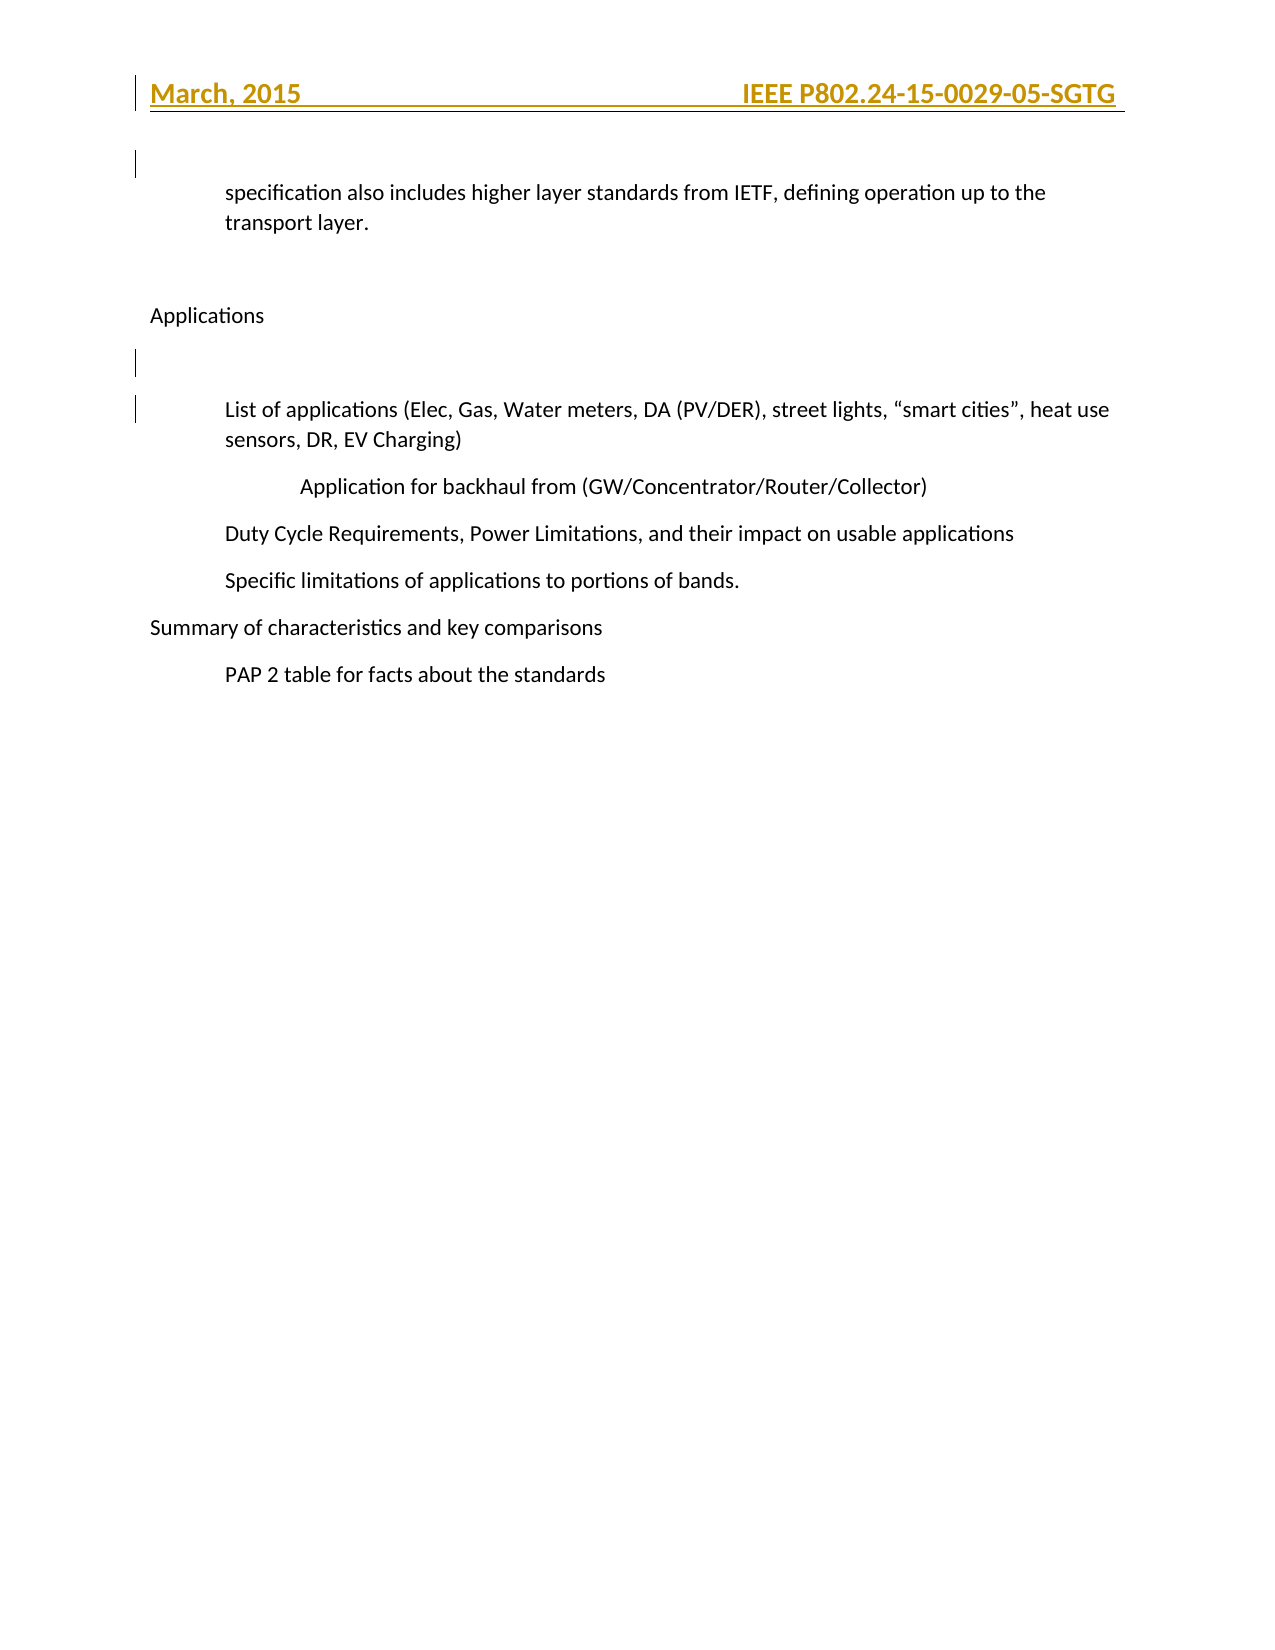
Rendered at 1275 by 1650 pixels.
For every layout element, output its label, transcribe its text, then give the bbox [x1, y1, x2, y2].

text Applications [150, 302, 1125, 330]
text Summary of characteristics and key comparisons [150, 613, 1125, 641]
text Application for backhaul from (GW/Concentrator/Router/Collector) [150, 472, 1125, 501]
text List of applications (Elec, Gas, Water meters, DA (PV/DER), street lights, “smart cities”, heat use sensors, DR, EV Charging) [225, 395, 1125, 454]
text Specific limitations of applications to portions of bands. [150, 566, 1125, 594]
text Duty Cycle Requirements, Power Limitations, and their impact on usable applications [150, 519, 1125, 547]
text PAP 2 table for facts about the standards [150, 660, 1125, 688]
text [225, 178, 1125, 236]
